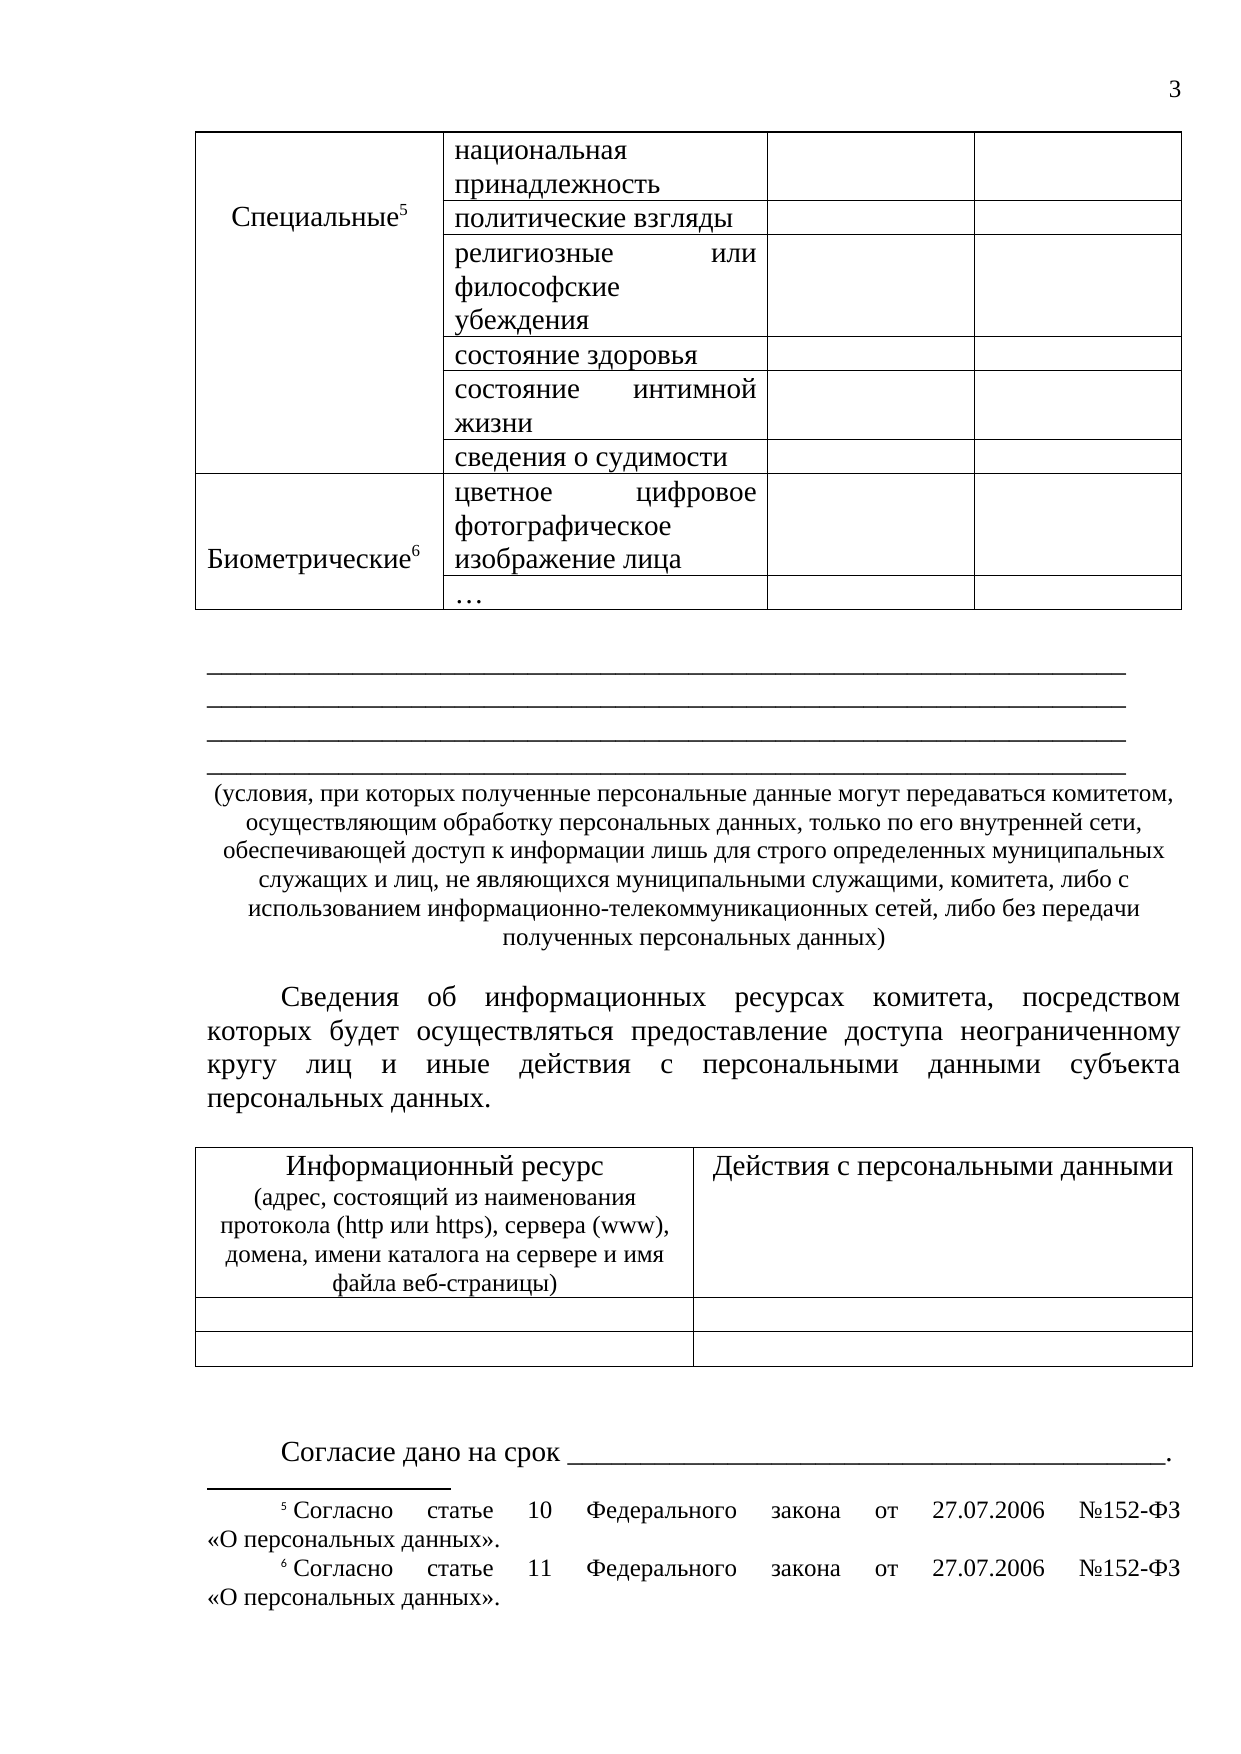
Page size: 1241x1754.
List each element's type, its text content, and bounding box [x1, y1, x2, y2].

table_cell [694, 1298, 1192, 1331]
table_cell [975, 474, 1181, 575]
table_cell [768, 576, 974, 609]
text _______________________________________________________________ [207, 677, 1181, 711]
table_cell [768, 337, 974, 370]
table_cell политические взгляды [444, 201, 767, 234]
table_cell религиозные или философские убеждения [444, 235, 767, 336]
text Согласие дано на срок _________________________________________. [207, 1434, 1181, 1467]
text (условия, при которых полученные персональные данные могут передаваться комитетом, осуществляющим обработку персональных данных, только по его внутренней сети, обеспечивающей доступ к информации лишь для строго определенных муниципальных служащих и лиц, не являющихся муниципальными служащими, комитета, либо с использованием информационно-телекоммуникационных сетей, либо без передачи полученных персональных данных) [207, 778, 1181, 951]
table_cell цветное цифровое фотографическое изображение лица [444, 474, 767, 575]
table_cell [975, 440, 1181, 473]
table_cell состояние интимной жизни [444, 371, 767, 438]
table_cell национальная принадлежность [444, 133, 767, 199]
table_cell [975, 201, 1181, 234]
table_cell [975, 337, 1181, 370]
table_cell Биометрические [196, 474, 443, 609]
table_cell сведения о судимости [444, 440, 767, 473]
table_cell [975, 576, 1181, 609]
table_cell [975, 371, 1181, 438]
text _______________________________________________________________ [207, 711, 1181, 744]
table_cell [694, 1332, 1192, 1366]
table_cell [975, 235, 1181, 336]
table_cell [768, 201, 974, 234]
table_cell [975, 133, 1181, 199]
table_cell [196, 1298, 693, 1331]
table_header Информационный ресурс (адрес, состоящий из наименования протокола (http или https), сервера (www), домена, имени каталога на сервере и имя файла веб-страницы) [196, 1148, 693, 1297]
text _______________________________________________________________ [207, 744, 1181, 778]
table_cell [768, 474, 974, 575]
table_cell Специальные [196, 133, 443, 473]
text Сведения об информационных ресурсах комитета, посредством которых будет осуществляться предоставление доступа неограниченному кругу лиц и иные действия с персональными данными субъекта персональных данных. [207, 979, 1181, 1113]
table_cell состояние здоровья [444, 337, 767, 370]
table_cell [768, 440, 974, 473]
table_cell [768, 371, 974, 438]
table_cell … [444, 576, 767, 609]
text _______________________________________________________________ [207, 644, 1181, 677]
table_cell [768, 235, 974, 336]
table_cell [196, 1332, 693, 1366]
table_cell [768, 133, 974, 199]
table_header Действия с персональными данными [694, 1148, 1192, 1297]
